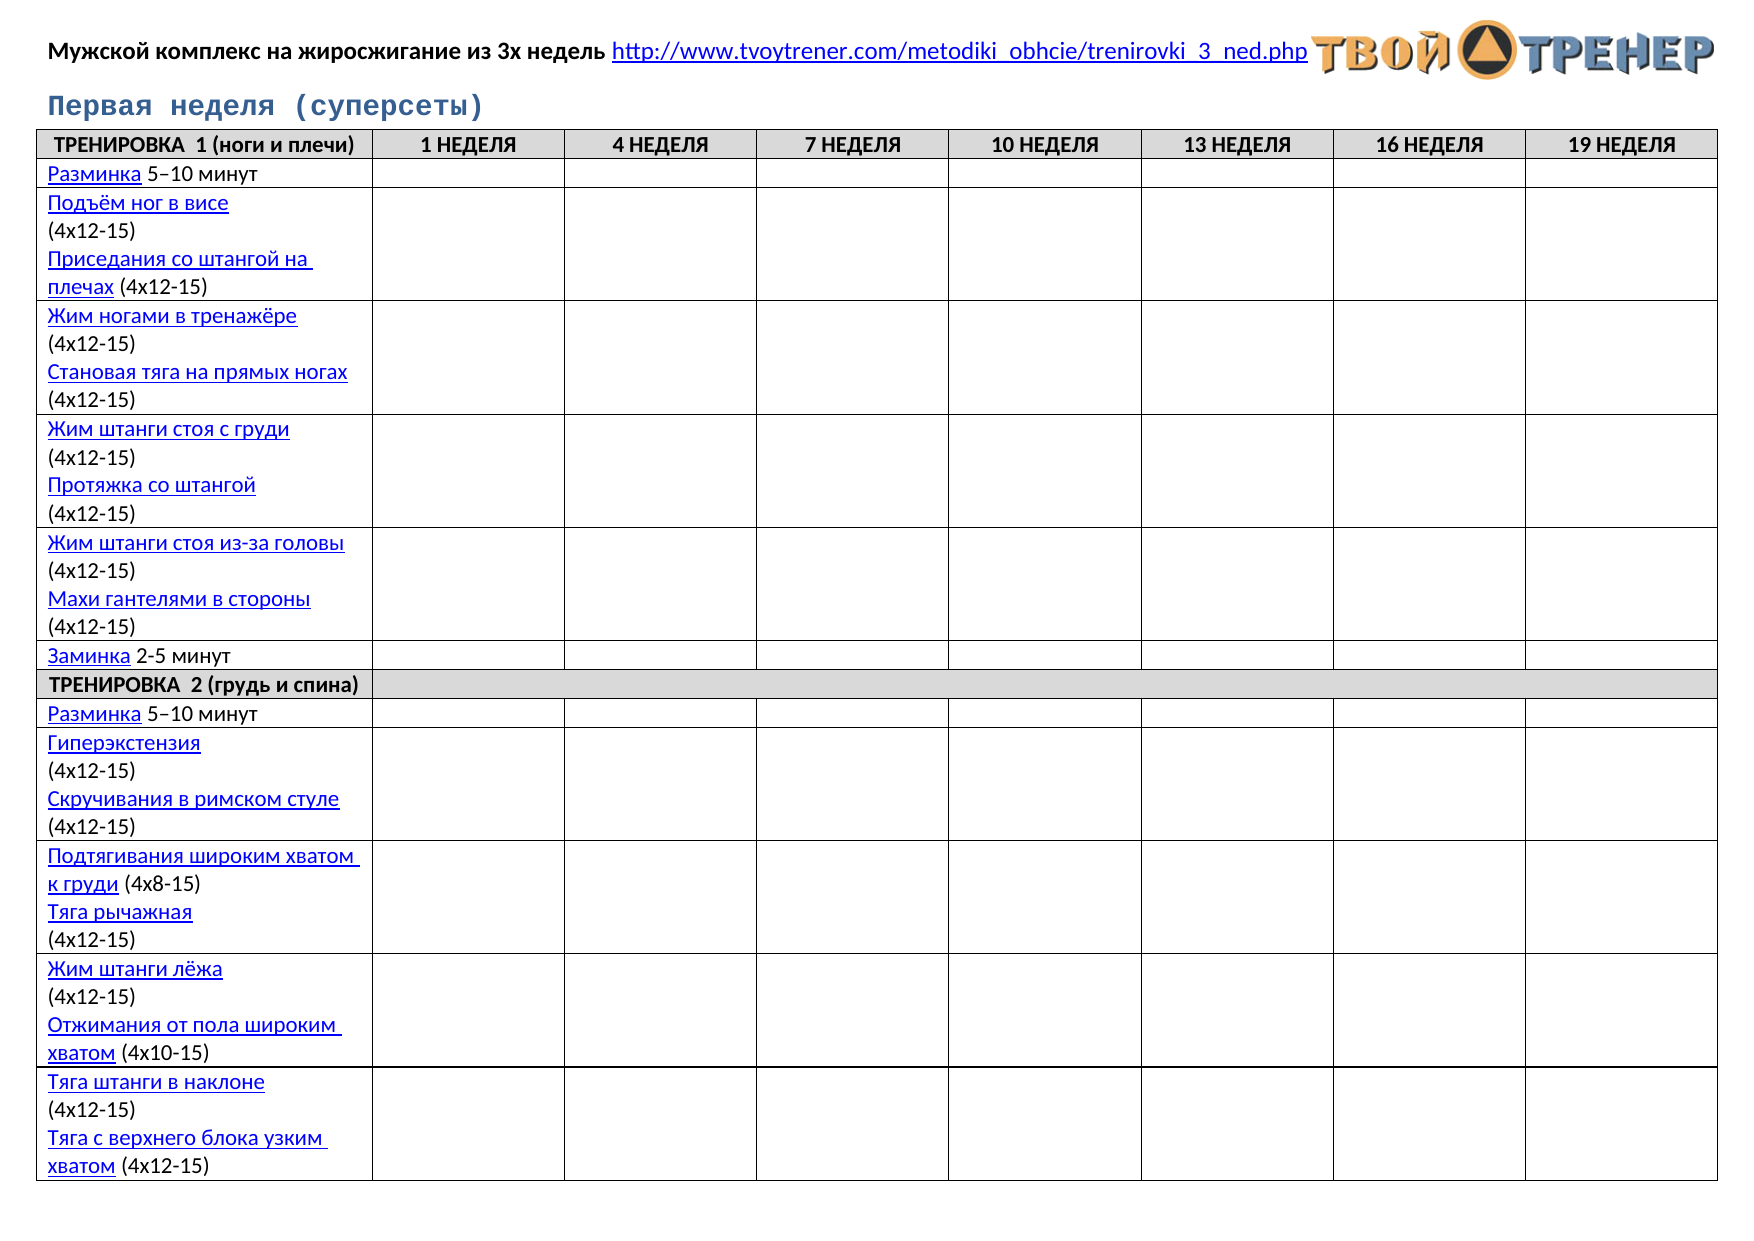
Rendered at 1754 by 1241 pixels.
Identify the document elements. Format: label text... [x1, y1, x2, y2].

table_cell [757, 188, 948, 300]
table_cell [757, 699, 948, 727]
table_cell [1526, 641, 1717, 669]
table_cell [1142, 415, 1333, 527]
table_cell [373, 188, 564, 300]
table_cell [757, 841, 948, 953]
table_cell Разминка 5–10 минут [37, 159, 372, 187]
table_cell [949, 841, 1141, 953]
table_cell [373, 1068, 564, 1179]
table_cell [1142, 954, 1333, 1066]
table_cell [757, 159, 948, 187]
table_cell [565, 301, 756, 413]
table_cell Жим ногами в тренажёре (4х12-15) Становая тяга на прямых ногах (4х12-15) [37, 301, 372, 413]
table_cell [1142, 699, 1333, 727]
table_cell [1334, 641, 1525, 669]
table_cell [1142, 159, 1333, 187]
table_header ТРЕНИРОВКА 1 (ноги и плечи) [37, 130, 372, 158]
table_cell [373, 954, 564, 1066]
table_cell [1142, 728, 1333, 840]
table_header 16 НЕДЕЛЯ [1334, 130, 1525, 158]
table_cell [1142, 641, 1333, 669]
table_cell [757, 528, 948, 640]
table_cell [1526, 301, 1717, 413]
table_cell [373, 699, 564, 727]
table_cell [757, 301, 948, 413]
table_cell Подъём ног в висе (4х12-15) Приседания со штангой на плечах (4х12-15) [37, 188, 372, 300]
table_cell [949, 415, 1141, 527]
table_cell [1334, 841, 1525, 953]
table_cell [565, 159, 756, 187]
table_cell [1526, 841, 1717, 953]
table_cell [565, 415, 756, 527]
table_header 7 НЕДЕЛЯ [757, 130, 948, 158]
table_cell [949, 159, 1141, 187]
table_cell [949, 188, 1141, 300]
table_cell [1142, 188, 1333, 300]
table_cell [373, 528, 564, 640]
table_cell [1526, 415, 1717, 527]
table_cell [949, 1068, 1141, 1179]
table_cell [1526, 728, 1717, 840]
table_cell [1334, 415, 1525, 527]
table_cell [1526, 159, 1717, 187]
table_cell [949, 954, 1141, 1066]
table_cell [1334, 1068, 1525, 1179]
table_cell [1526, 699, 1717, 727]
table_cell [1334, 188, 1525, 300]
table_cell [373, 415, 564, 527]
table_cell [373, 728, 564, 840]
subtitle Первая неделя (суперсеты) [47, 91, 1707, 124]
table_cell [757, 415, 948, 527]
table_cell Гиперэкстензия (4х12-15) Скручивания в римском стуле (4х12-15) [37, 728, 372, 840]
table_cell [373, 301, 564, 413]
table_cell Жим штанги лёжа (4х12-15) Отжимания от пола широким хватом (4х10-15) [37, 954, 372, 1066]
table_cell [949, 728, 1141, 840]
table_cell [565, 1068, 756, 1179]
table_cell [565, 641, 756, 669]
table_cell [373, 841, 564, 953]
table_cell Подтягивания широким хватом к груди (4х8-15) Тяга рычажная (4х12-15) [37, 841, 372, 953]
table_cell [565, 728, 756, 840]
table_cell [1334, 728, 1525, 840]
table_cell [1142, 301, 1333, 413]
table_cell ТРЕНИРОВКА 2 (грудь и спина) [37, 670, 372, 698]
table_cell [949, 641, 1141, 669]
table_cell [565, 954, 756, 1066]
table_cell [565, 699, 756, 727]
table_cell [1334, 528, 1525, 640]
table_header 4 НЕДЕЛЯ [565, 130, 756, 158]
table_header 10 НЕДЕЛЯ [949, 130, 1141, 158]
table_cell [1526, 1068, 1717, 1179]
table_cell [1526, 188, 1717, 300]
table_cell [757, 728, 948, 840]
table_cell Тяга штанги в наклоне (4х12-15) Тяга с верхнего блока узким хватом (4х12-15) [37, 1068, 372, 1179]
table_cell [373, 670, 1717, 698]
table_cell [373, 159, 564, 187]
table_cell Жим штанги стоя с груди (4х12-15) Протяжка со штангой (4х12-15) [37, 415, 372, 527]
table_cell [757, 954, 948, 1066]
table_cell [1142, 528, 1333, 640]
table_cell Разминка 5–10 минут [37, 699, 372, 727]
table_cell [1334, 159, 1525, 187]
table_cell [949, 699, 1141, 727]
table_cell [373, 641, 564, 669]
table_cell [1334, 954, 1525, 1066]
table_cell [1526, 528, 1717, 640]
table_cell [757, 641, 948, 669]
table_cell [949, 301, 1141, 413]
table_header 1 НЕДЕЛЯ [373, 130, 564, 158]
table_cell [1526, 954, 1717, 1066]
table_header 19 НЕДЕЛЯ [1526, 130, 1717, 158]
table_cell [565, 528, 756, 640]
table_cell [757, 1068, 948, 1179]
table_cell [949, 528, 1141, 640]
table_cell [565, 188, 756, 300]
table_cell [1142, 1068, 1333, 1179]
table_cell Жим штанги стоя из-за головы (4х12-15) Махи гантелями в стороны (4х12-15) [37, 528, 372, 640]
table_cell Заминка 2-5 минут [37, 641, 372, 669]
table_cell [1142, 841, 1333, 953]
table_header 13 НЕДЕЛЯ [1142, 130, 1333, 158]
text Мужской комплекс на жиросжигание из 3х недель http://www.tvoytrener.com/metodiki_obhcie/trenirovki_3_ned.php [47, 35, 1311, 66]
table_cell [1334, 301, 1525, 413]
table_cell [1334, 699, 1525, 727]
table_cell [565, 841, 756, 953]
